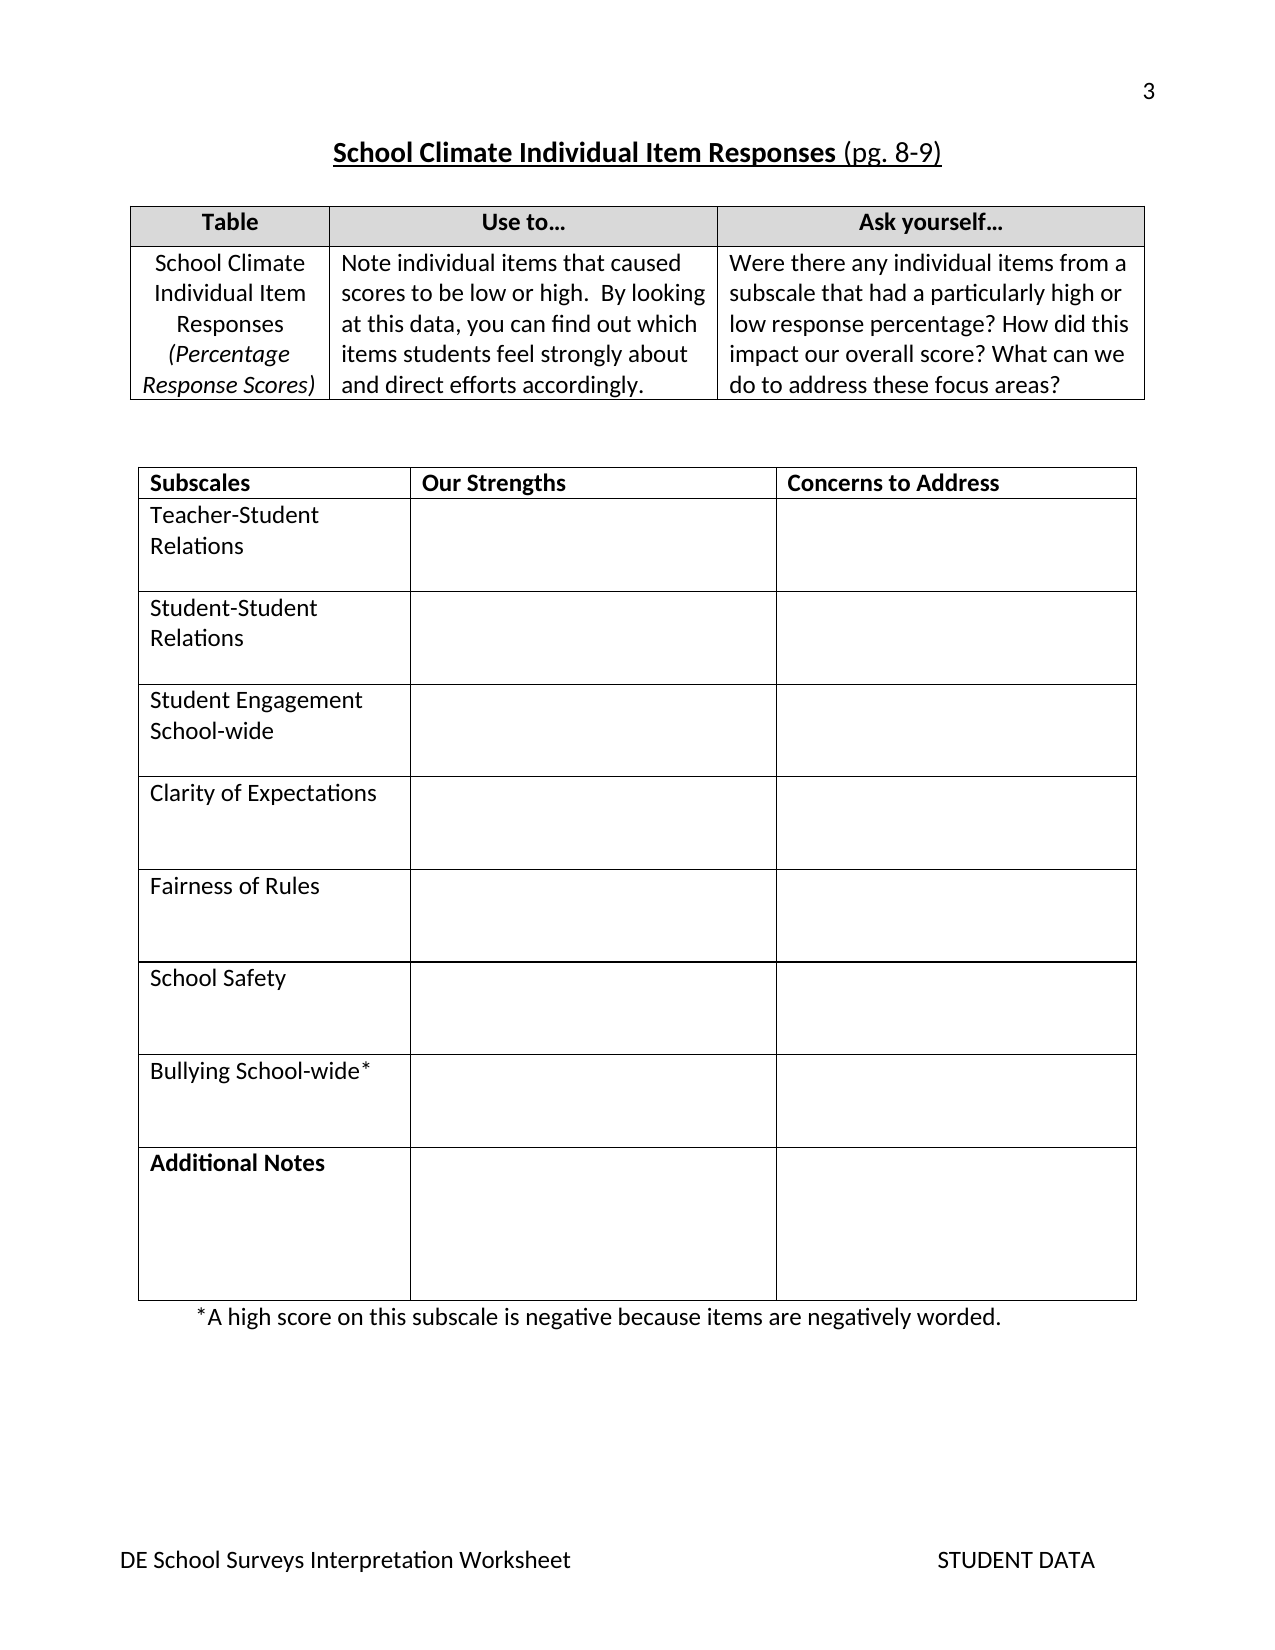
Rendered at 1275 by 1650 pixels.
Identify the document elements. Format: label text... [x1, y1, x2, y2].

table_cell [777, 870, 1136, 961]
table_header Use to… [330, 207, 717, 246]
table_cell Fairness of Rules [139, 870, 410, 961]
table_header Ask yourself… [718, 207, 1144, 246]
table_cell Clarity of Expectations [139, 777, 410, 869]
table_cell Teacher-Student Relations [139, 499, 410, 591]
table_cell [411, 870, 776, 961]
table_cell Student-Student Relations [139, 592, 410, 683]
table_cell [777, 1055, 1136, 1147]
table_cell [411, 963, 776, 1054]
table_cell [777, 963, 1136, 1054]
table_cell School Climate Individual Item Responses (Percentage Response Scores) [131, 247, 329, 399]
table_cell [411, 685, 776, 776]
table_cell [777, 1148, 1136, 1300]
table_cell Bullying School-wide* [139, 1055, 410, 1147]
table_cell Were there any individual items from a subscale that had a particularly high or low response percentage? How did this impact our overall score? What can we do to address these focus areas? [718, 247, 1144, 399]
table_cell [411, 1055, 776, 1147]
table_cell Note individual items that caused scores to be low or high. By looking at this data, you can find out which items students feel strongly about and direct efforts accordingly. [330, 247, 717, 399]
text School Climate Individual Item Responses (pg. 8-9) [120, 134, 1155, 170]
table_cell Additional Notes [139, 1148, 410, 1300]
table_cell School Safety [139, 963, 410, 1054]
table_header Table [131, 207, 329, 246]
table_cell [411, 499, 776, 591]
table_header Our Strengths [411, 468, 776, 498]
table_cell [411, 592, 776, 683]
table_cell Student Engagement School-wide [139, 685, 410, 776]
table_cell [777, 499, 1136, 591]
table_cell [777, 777, 1136, 869]
table_cell [777, 592, 1136, 683]
list *A high score on this subscale is negative because items are negatively worded. [195, 1301, 1155, 1332]
table_header Subscales [139, 468, 410, 498]
table_cell [411, 1148, 776, 1300]
table_cell [411, 777, 776, 869]
table_cell [777, 685, 1136, 776]
table_header Concerns to Address [777, 468, 1136, 498]
